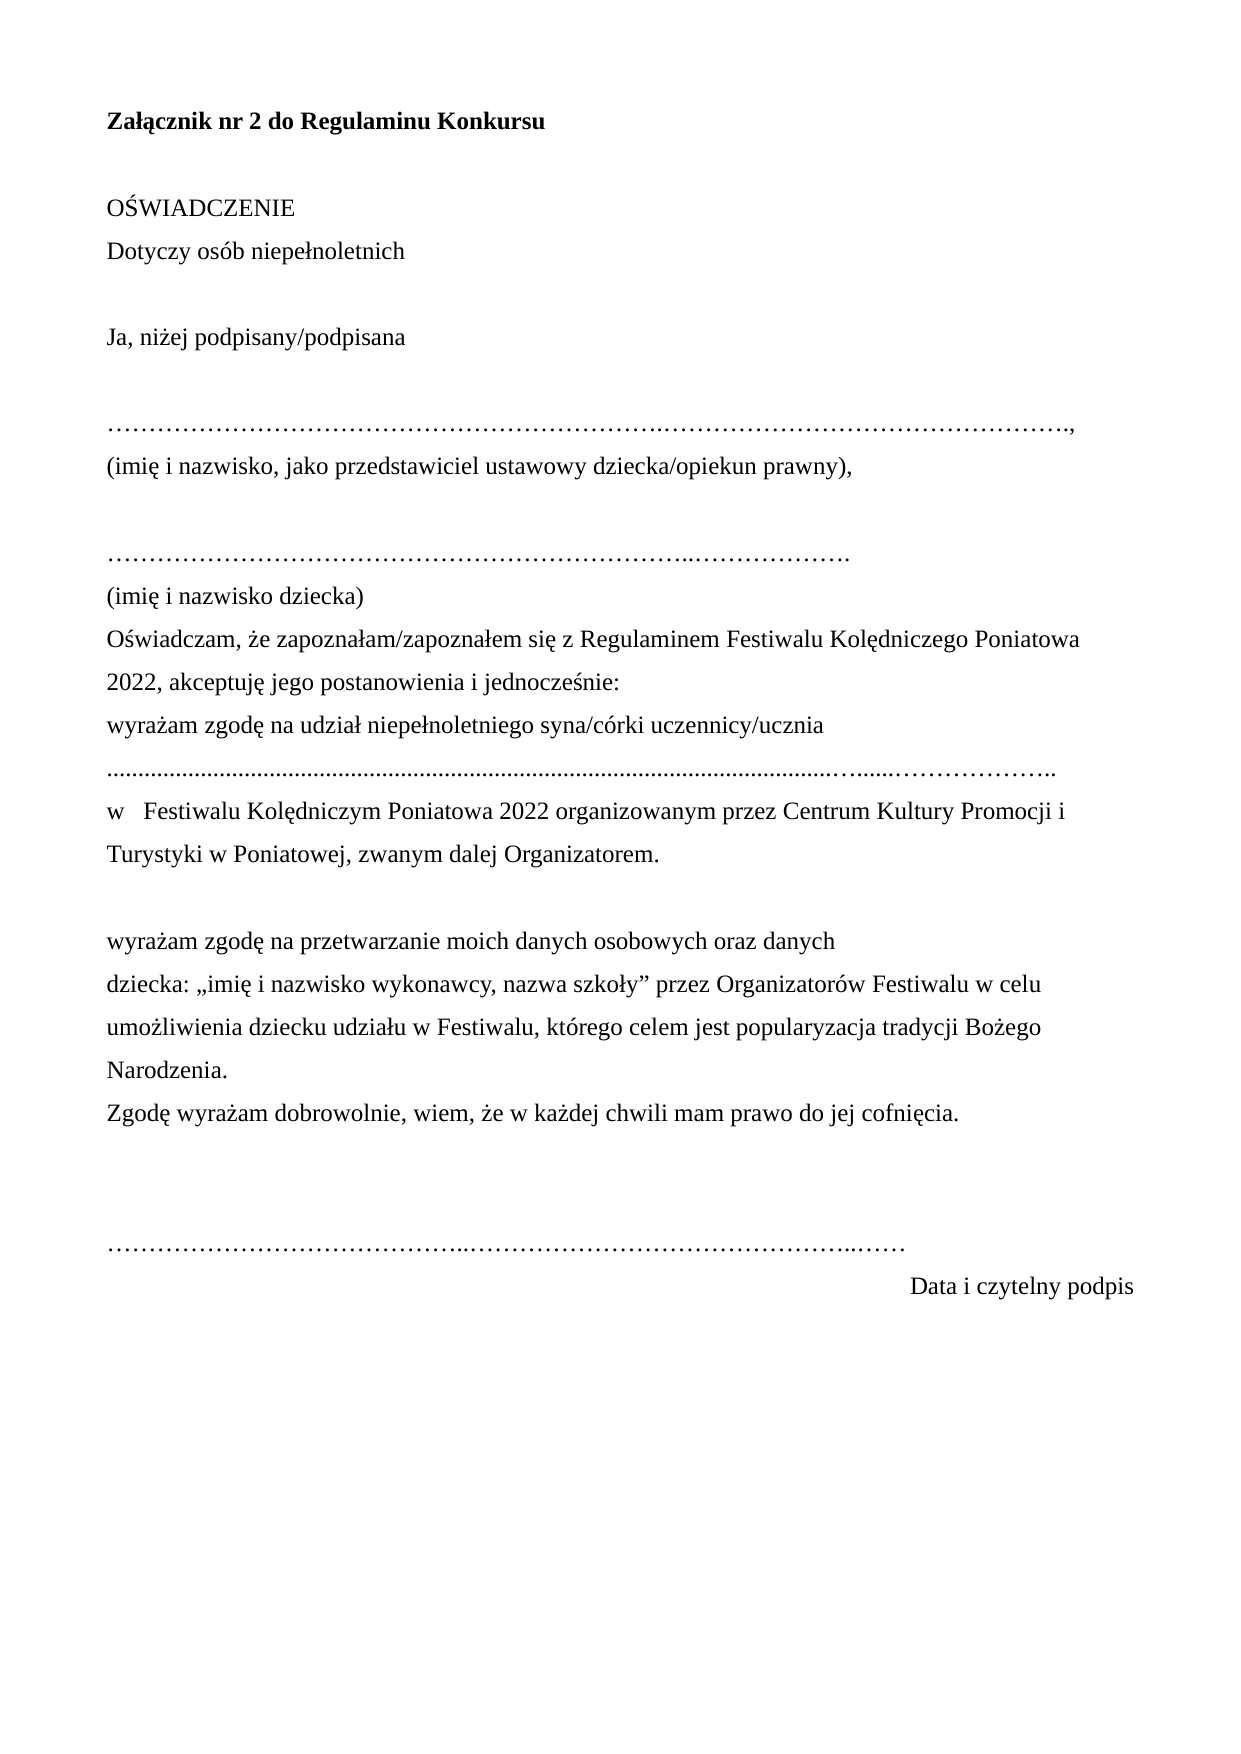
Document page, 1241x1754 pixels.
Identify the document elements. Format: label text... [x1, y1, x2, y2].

text wyrażam zgodę na udział niepełnoletniego syna/córki uczennicy/ucznia [106, 710, 1134, 739]
text dziecka: „imię i nazwisko wykonawcy, nazwa szkoły” przez Organizatorów Festiwalu w celu [106, 969, 1134, 998]
text Ja, niżej podpisany/podpisana [106, 322, 1134, 351]
text ………………………………………………………….…………………………………………., [106, 408, 1134, 437]
text OŚWIADCZENIE [106, 193, 1134, 221]
text ....................................................................................................................…......……………….. [106, 753, 1134, 782]
text Dotyczy osób niepełnoletnich [106, 236, 1134, 264]
text ……………………………………..………………………………………..…… [106, 1228, 1134, 1256]
text Zgodę wyrażam dobrowolnie, wiem, że w każdej chwili mam prawo do jej cofnięcia. [106, 1098, 1134, 1127]
text Oświadczam, że zapoznałam/zapoznałem się z Regulaminem Festiwalu Kolędniczego Poniatowa 2022, akceptuję jego postanowienia i jednocześnie: [106, 624, 1134, 696]
text ……………………………………………………………..………………. [106, 538, 1134, 566]
text Załącznik nr 2 do Regulaminu Konkursu [106, 106, 1134, 135]
text wyrażam zgodę na przetwarzanie moich danych osobowych oraz danych [106, 926, 1134, 954]
text (imię i nazwisko, jako przedstawiciel ustawowy dziecka/opiekun prawny), [106, 451, 1134, 480]
text (imię i nazwisko dziecka) [106, 581, 1134, 609]
text w Festiwalu Kolędniczym Poniatowa 2022 organizowanym przez Centrum Kultury Promocji i Turystyki w Poniatowej, zwanym dalej Organizatorem. [106, 796, 1134, 868]
text Data i czytelny podpis [106, 1271, 1134, 1299]
text umożliwienia dziecku udziału w Festiwalu, którego celem jest popularyzacja tradycji Bożego Narodzenia. [106, 1012, 1134, 1084]
